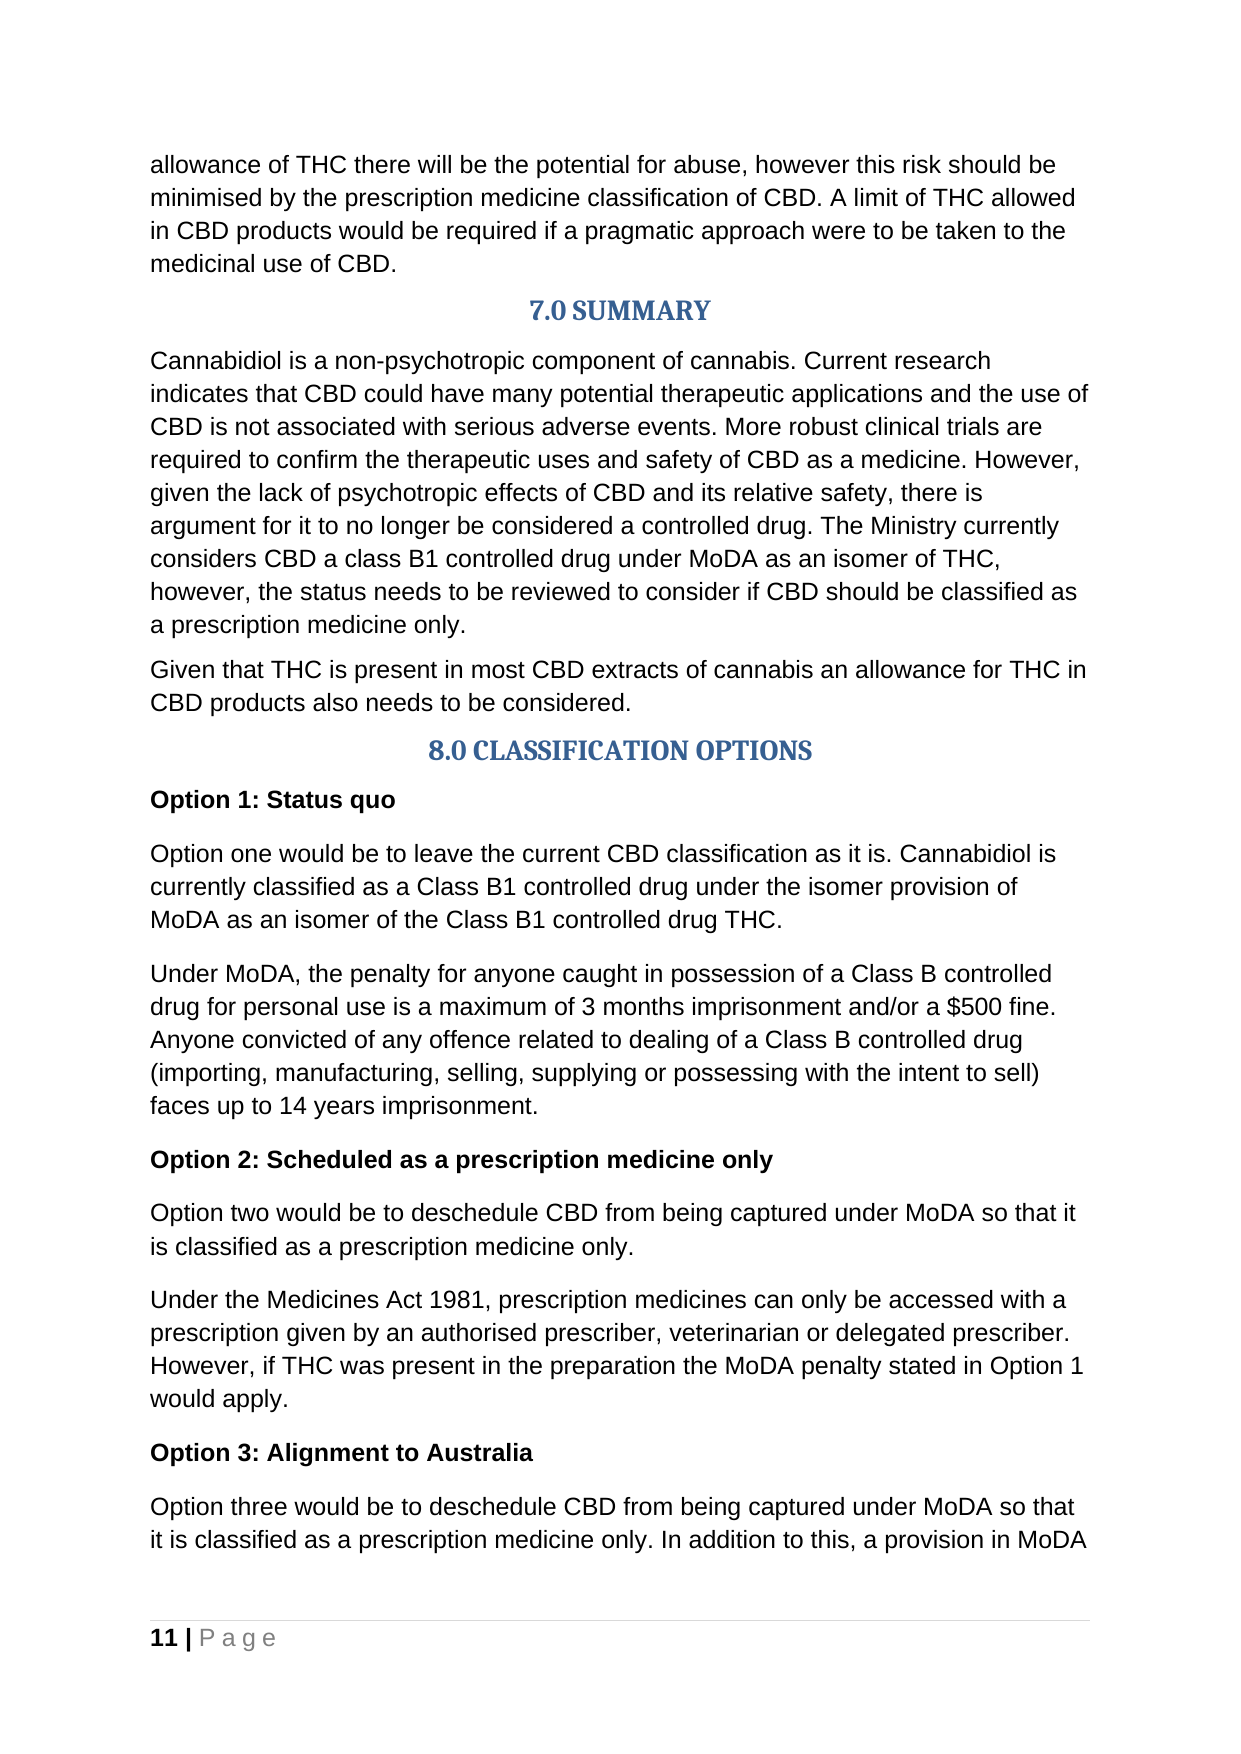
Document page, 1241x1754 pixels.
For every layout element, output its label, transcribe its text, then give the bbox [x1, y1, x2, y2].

text Option two would be to deschedule CBD from being captured under MoDA so that it is classified as a prescription medicine only. [150, 1198, 1090, 1260]
text Under the Medicines Act 1981, prescription medicines can only be accessed with a prescription given by an authorised prescriber, veterinarian or delegated prescriber. However, if THC was present in the preparation the MoDA penalty stated in Option 1 would apply. [150, 1285, 1090, 1413]
text Option 3: Alignment to Australia [150, 1438, 1090, 1467]
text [150, 150, 1090, 278]
text Option one would be to leave the current CBD classification as it is. Cannabidiol is currently classified as a Class B1 controlled drug under the isomer provision of MoDA as an isomer of the Class B1 controlled drug THC. [150, 839, 1090, 933]
text Given that THC is present in most CBD extracts of cannabis an allowance for THC in CBD products also needs to be considered. [150, 655, 1090, 717]
text Option 1: Status quo [150, 785, 1090, 814]
text Under MoDA, the penalty for anyone caught in possession of a Class B controlled drug for personal use is a maximum of 3 months imprisonment and/or a $500 fine. Anyone convicted of any offence related to dealing of a Class B controlled drug (importing, manufacturing, selling, supplying or possessing with the intent to sell) faces up to 14 years imprisonment. [150, 959, 1090, 1119]
text Cannabidiol is a non-psychotropic component of cannabis. Current research indicates that CBD could have many potential therapeutic applications and the use of CBD is not associated with serious adverse events. More robust clinical trials are required to confirm the therapeutic uses and safety of CBD as a medicine. However, given the lack of psychotropic effects of CBD and its relative safety, there is argument for it to no longer be considered a controlled drug. The Ministry currently considers CBD a class B1 controlled drug under MoDA as an isomer of THC, however, the status needs to be reviewed to consider if CBD should be classified as a prescription medicine only. [150, 346, 1090, 638]
text Option 2: Scheduled as a prescription medicine only [150, 1144, 1090, 1173]
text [150, 1492, 1090, 1554]
subtitle 7.0 SUMMARY [150, 294, 1090, 328]
subtitle 8.0 CLASSIFICATION OPTIONS [150, 734, 1090, 767]
